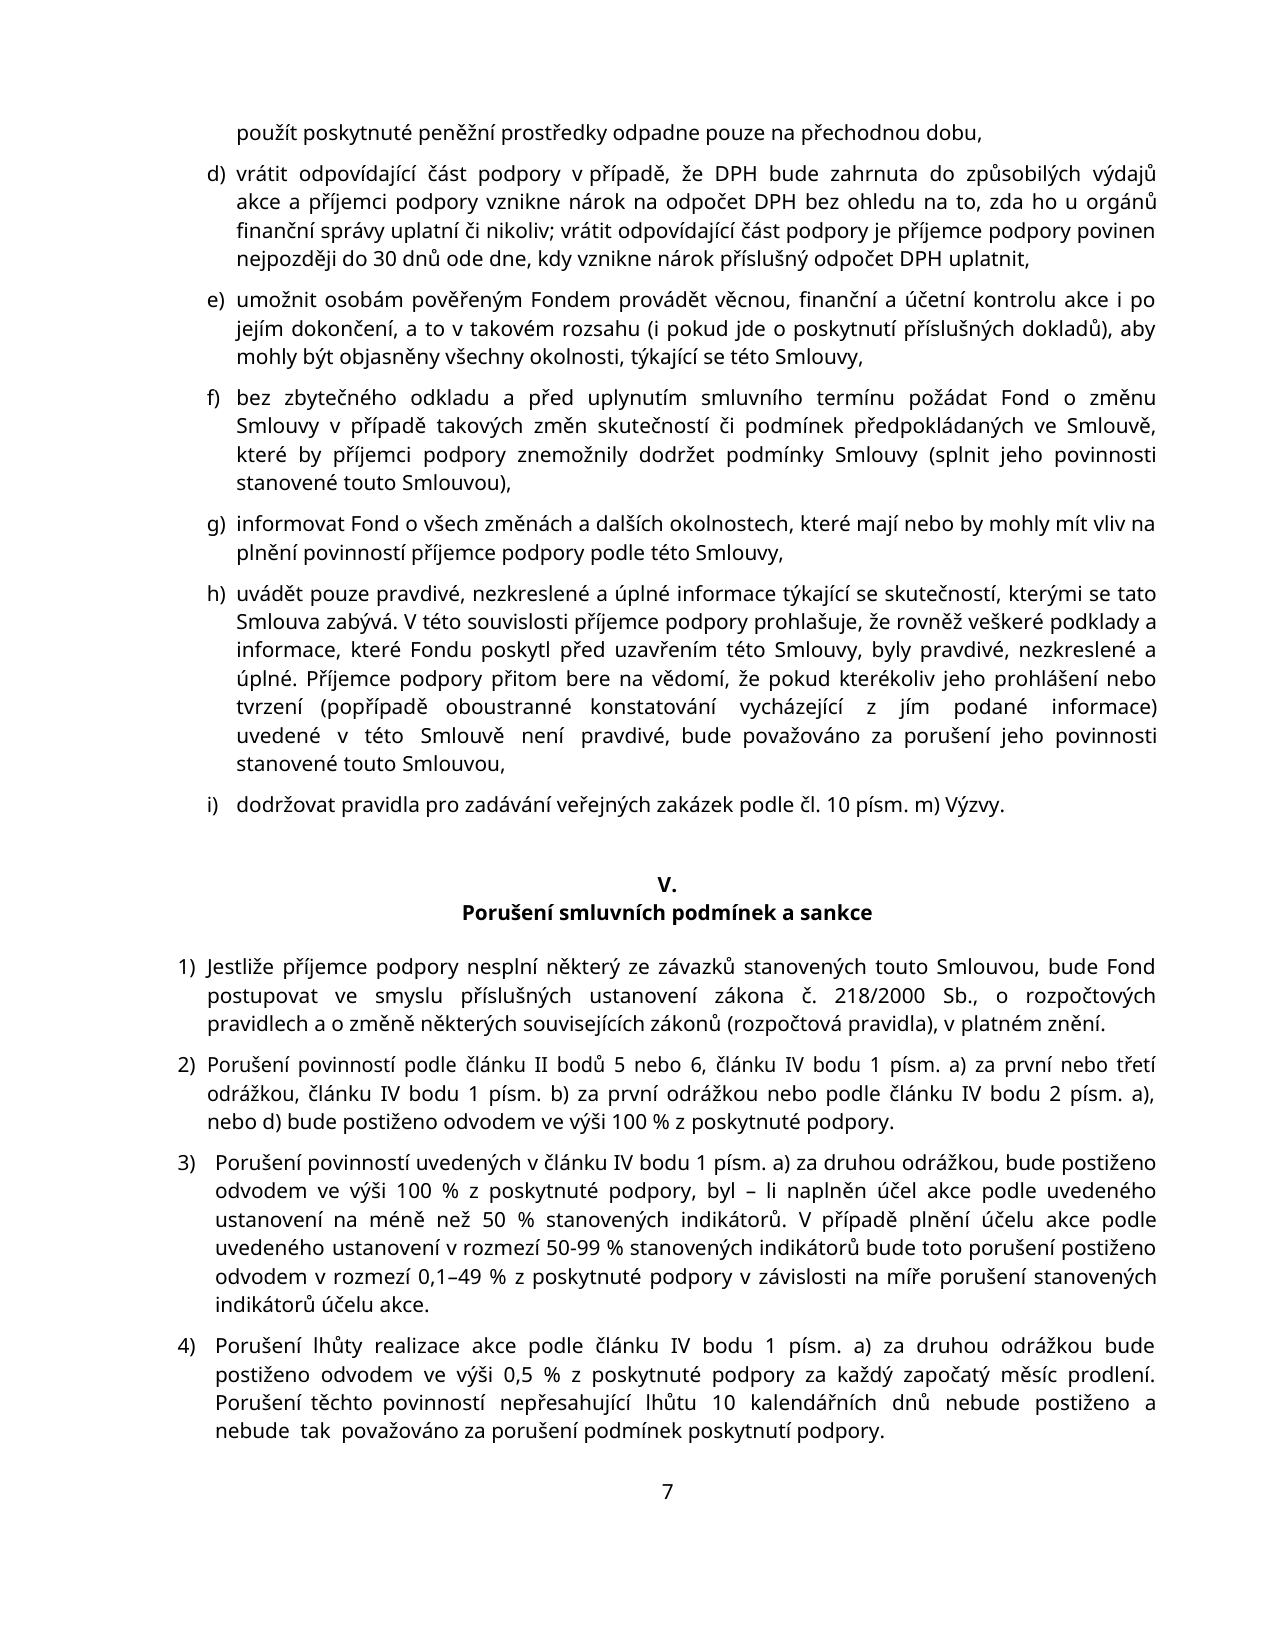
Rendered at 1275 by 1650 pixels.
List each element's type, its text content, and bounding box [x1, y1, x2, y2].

list uvádět pouze pravdivé, nezkreslené a úplné informace týkající se skutečností, kterými se tato Smlouva zabývá. V této souvislosti příjemce podpory prohlašuje, že rovněž veškeré podklady a informace, které Fondu poskytl před uzavřením této Smlouvy, byly pravdivé, nezkreslené a úplné. Příjemce podpory přitom bere na vědomí, že pokud kterékoliv jeho prohlášení nebo tvrzení (popřípadě oboustranné konstatování vycházející z jím podané informace) uvedené v této Smlouvě není pravdivé, bude považováno za porušení jeho povinnosti stanovené touto Smlouvou, [207, 579, 1157, 778]
subtitle V. [273, 870, 1062, 898]
subtitle Porušení smluvních podmínek a sankce [273, 898, 1062, 927]
list Porušení lhůty realizace akce podle článku IV bodu 1 písm. a) za druhou odrážkou bude postiženo odvodem ve výši 0,5 % z poskytnuté podpory za každý započatý měsíc prodlení. Porušení těchto povinností nepřesahující lhůtu 10 kalendářních dnů nebude postiženo a nebude tak považováno za porušení podmínek poskytnutí podpory. [177, 1331, 1156, 1445]
list vrátit odpovídající část podpory v případě, že DPH bude zahrnuta do způsobilých výdajů akce a příjemci podpory vznikne nárok na odpočet DPH bez ohledu na to, zda ho u orgánů finanční správy uplatní či nikoliv; vrátit odpovídající část podpory je příjemce podpory povinen nejpozději do 30 dnů ode dne, kdy vznikne nárok příslušný odpočet DPH uplatnit, [207, 159, 1157, 273]
list Jestliže příjemce podpory nesplní některý ze závazků stanovených touto Smlouvou, bude Fond postupovat ve smyslu příslušných ustanovení zákona č. 218/2000 Sb., o rozpočtových pravidlech a o změně některých souvisejících zákonů (rozpočtová pravidla), v platném znění. [177, 952, 1156, 1038]
text použít poskytnuté peněžní prostředky odpadne pouze na přechodnou dobu, [236, 118, 1171, 146]
list umožnit osobám pověřeným Fondem provádět věcnou, finanční a účetní kontrolu akce i po jejím dokončení, a to v takovém rozsahu (i pokud jde o poskytnutí příslušných dokladů), aby mohly být objasněny všechny okolnosti, týkající se této Smlouvy, [207, 285, 1157, 371]
list informovat Fond o všech změnách a dalších okolnostech, které mají nebo by mohly mít vliv na plnění povinností příjemce podpory podle této Smlouvy, [207, 509, 1157, 566]
list bez zbytečného odkladu a před uplynutím smluvního termínu požádat Fond o změnu Smlouvy v případě takových změn skutečností či podmínek předpokládaných ve Smlouvě, které by příjemci podpory znemožnily dodržet podmínky Smlouvy (splnit jeho povinnosti stanovené touto Smlouvou), [207, 383, 1157, 497]
list Porušení povinností podle článku II bodů 5 nebo 6, článku IV bodu 1 písm. a) za první nebo třetí odrážkou, článku IV bodu 1 písm. b) za první odrážkou nebo podle článku IV bodu 2 písm. a), nebo d) bude postiženo odvodem ve výši 100 % z poskytnuté podpory. [177, 1050, 1157, 1136]
list Porušení povinností uvedených v článku IV bodu 1 písm. a) za druhou odrážkou, bude postiženo odvodem ve výši 100 % z poskytnuté podpory, byl – li naplněn účel akce podle uvedeného ustanovení na méně než 50 % stanovených indikátorů. V případě plnění účelu akce podle uvedeného ustanovení v rozmezí 50-99 % stanovených indikátorů bude toto porušení postiženo odvodem v rozmezí 0,1–49 % z poskytnuté podpory v závislosti na míře porušení stanovených indikátorů účelu akce. [177, 1148, 1158, 1319]
list dodržovat pravidla pro zadávání veřejných zakázek podle čl. 10 písm. m) Výzvy. [207, 790, 1171, 819]
